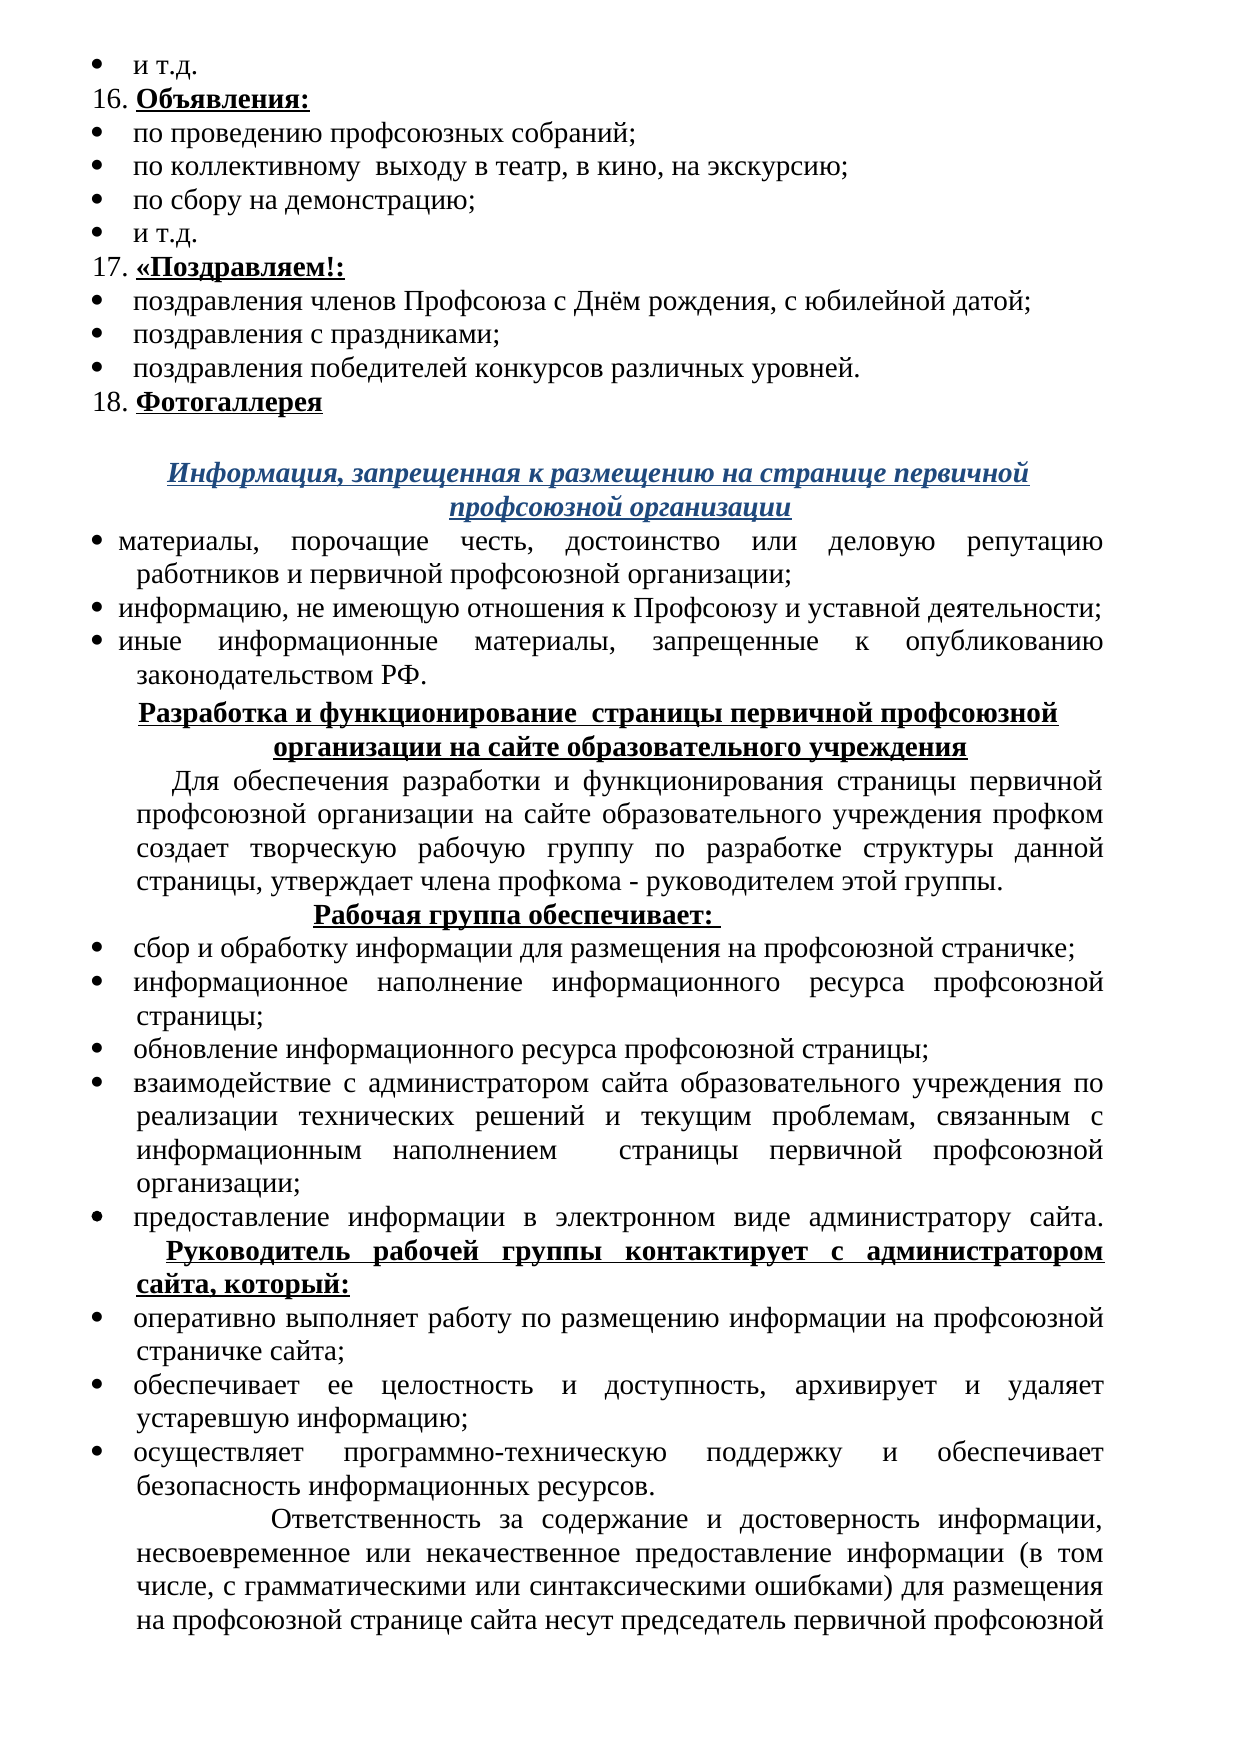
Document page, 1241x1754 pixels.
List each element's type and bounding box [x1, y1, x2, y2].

table_cell [89, 44, 1137, 1639]
